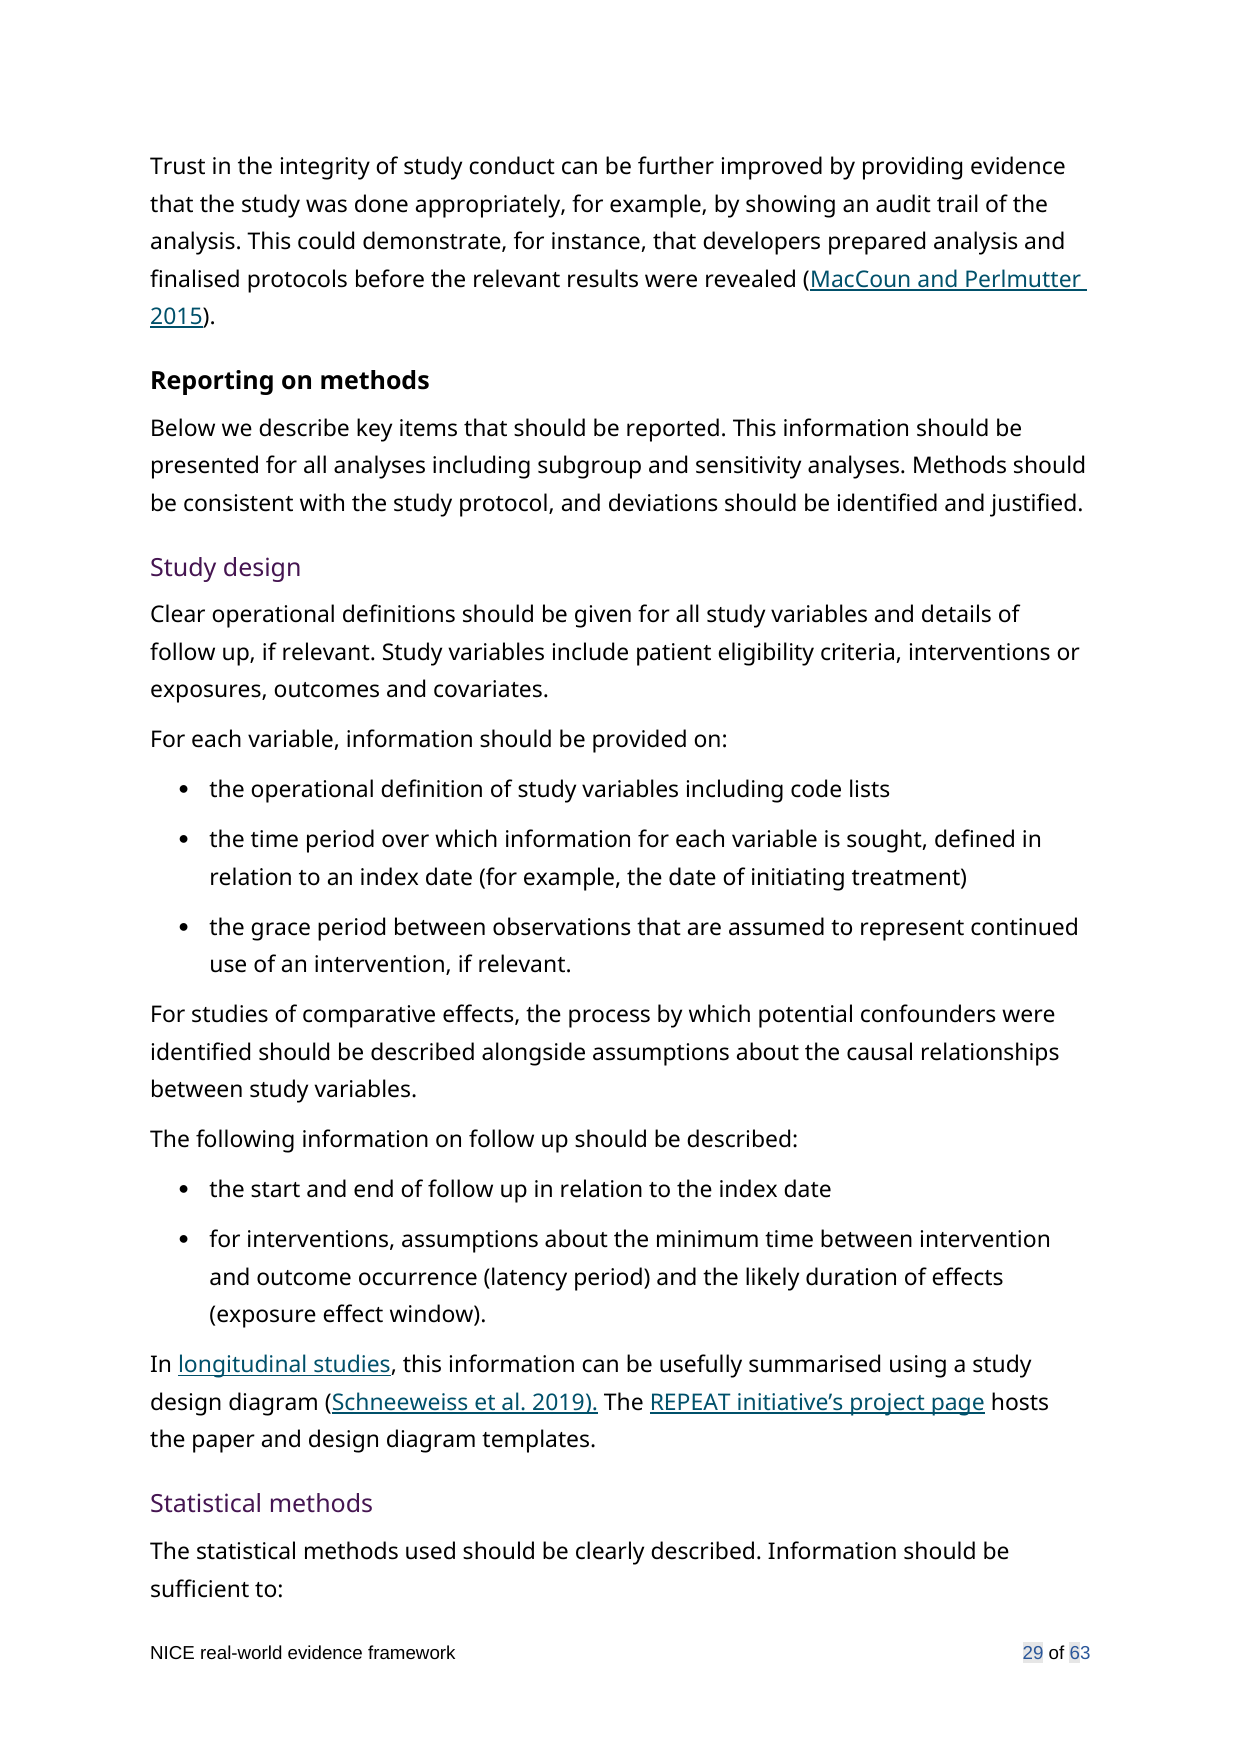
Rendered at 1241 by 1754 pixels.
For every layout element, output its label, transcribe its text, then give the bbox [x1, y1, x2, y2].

text For each variable, information should be provided on: [150, 723, 1090, 754]
subtitle Reporting on methods [150, 362, 1090, 397]
text the grace period between observations that are assumed to represent continued use of an intervention, if relevant. [179, 911, 1090, 979]
text Clear operational definitions should be given for all study variables and details of follow up, if relevant. Study variables include patient eligibility criteria, interventions or exposures, outcomes and covariates. [150, 598, 1090, 704]
text for interventions, assumptions about the minimum time between intervention and outcome occurrence (latency period) and the likely duration of effects (exposure effect window). [179, 1223, 1090, 1329]
subtitle Statistical methods [150, 1486, 1090, 1520]
text The following information on follow up should be described: [150, 1123, 1090, 1154]
text the start and end of follow up in relation to the index date [179, 1173, 1090, 1204]
text In longitudinal studies, this information can be usefully summarised using a study design diagram (Schneeweiss et al. 2019). The REPEAT initiative’s project page hosts the paper and design diagram templates. [150, 1348, 1090, 1454]
subtitle Study design [150, 549, 1090, 583]
text The statistical methods used should be clearly described. Information should be sufficient to: [150, 1535, 1090, 1604]
text the time period over which information for each variable is sought, defined in relation to an index date (for example, the date of initiating treatment) [179, 823, 1090, 892]
text the operational definition of study variables including code lists [179, 773, 1090, 804]
text Below we describe key items that should be reported. This information should be presented for all analyses including subgroup and sensitivity analyses. Methods should be consistent with the study protocol, and deviations should be identified and justified. [150, 412, 1090, 518]
text For studies of comparative effects, the process by which potential confounders were identified should be described alongside assumptions about the causal relationships between study variables. [150, 998, 1090, 1104]
text Trust in the integrity of study conduct can be further improved by providing evidence that the study was done appropriately, for example, by showing an audit trail of the analysis. This could demonstrate, for instance, that developers prepared analysis and finalised protocols before the relevant results were revealed (MacCoun and Perlmutter 2015). [150, 150, 1090, 331]
